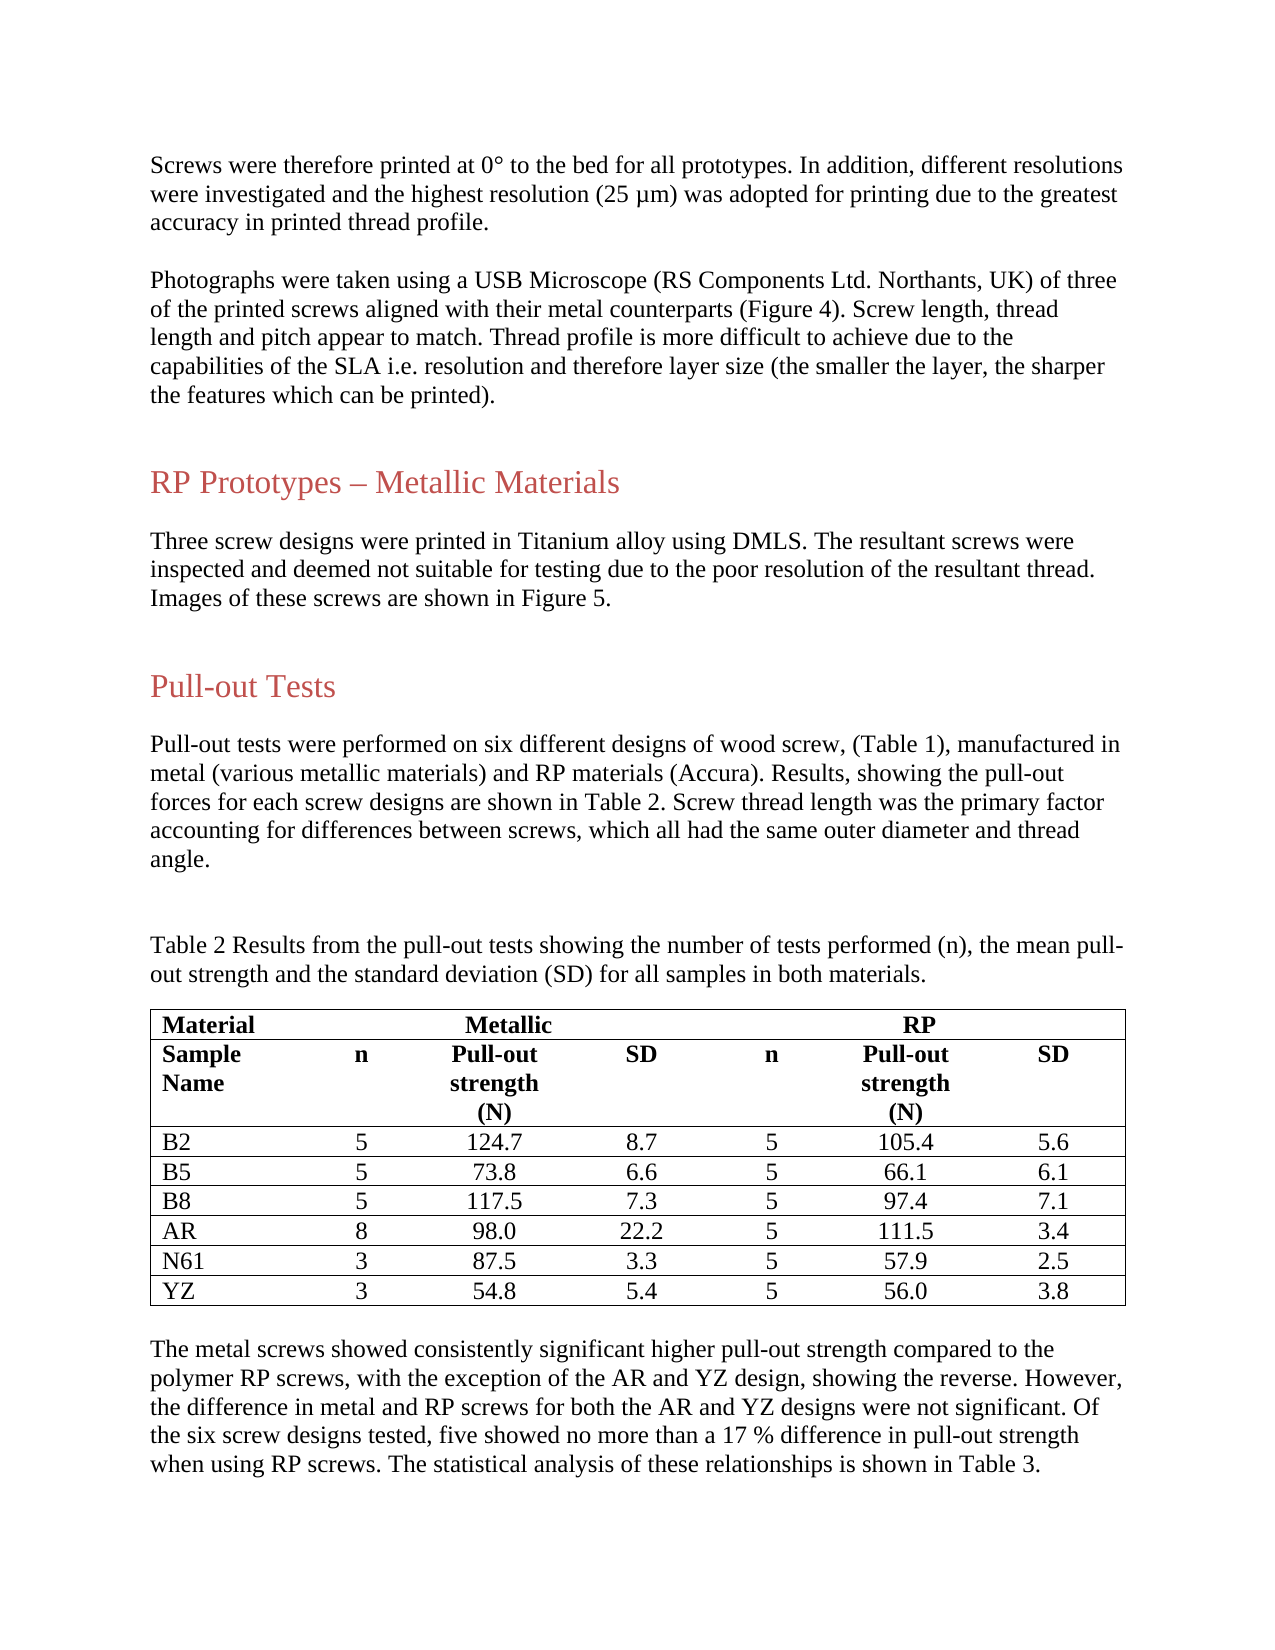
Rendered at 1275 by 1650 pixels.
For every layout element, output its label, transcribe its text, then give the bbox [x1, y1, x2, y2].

table_cell YZ [151, 1276, 304, 1304]
table_cell 22.2 [570, 1216, 713, 1245]
table_cell AR [151, 1216, 304, 1245]
table_header Material [151, 1010, 304, 1038]
table_cell 7.3 [570, 1186, 713, 1215]
table_header RP [713, 1010, 1125, 1038]
table_cell 111.5 [830, 1216, 981, 1245]
text Screws were therefore printed at 0° to the bed for all prototypes. In addition, different resolutions were investigated and the highest resolution (25 µm) was adopted for printing due to the greatest accuracy in printed thread profile. [150, 150, 1125, 236]
text Photographs were taken using a USB Microscope (RS Components Ltd. Northants, UK) of three of the printed screws aligned with their metal counterparts (Figure 4). Screw length, thread length and pitch appear to match. Thread profile is more difficult to achieve due to the capabilities of the SLA i.e. resolution and therefore layer size (the smaller the layer, the sharper the features which can be printed). [150, 265, 1125, 409]
table_cell 5 [713, 1157, 830, 1185]
table_cell n [713, 1040, 830, 1126]
table_cell n [304, 1040, 419, 1126]
table_cell 5 [304, 1186, 419, 1215]
table_cell Pull-out strength (N) [830, 1040, 981, 1126]
table_cell 56.0 [830, 1276, 981, 1304]
table_cell Sample Name [151, 1040, 304, 1126]
table_cell SD [570, 1040, 713, 1126]
table_cell 57.9 [830, 1246, 981, 1275]
table_cell 6.6 [570, 1157, 713, 1185]
table_cell 124.7 [419, 1127, 570, 1156]
table_cell 97.4 [830, 1186, 981, 1215]
table_cell 73.8 [419, 1157, 570, 1185]
table_cell 3.8 [981, 1276, 1125, 1304]
text The metal screws showed consistently significant higher pull-out strength compared to the polymer RP screws, with the exception of the AR and YZ design, showing the reverse. However, the difference in metal and RP screws for both the AR and YZ designs were not significant. Of the six screw designs tested, five showed no more than a 17 % difference in pull-out strength when using RP screws. The statistical analysis of these relationships is shown in Table 3. [150, 1334, 1125, 1478]
table_cell 5.6 [981, 1127, 1125, 1156]
table_cell 66.1 [830, 1157, 981, 1185]
table_cell Pull-out strength (N) [419, 1040, 570, 1126]
table_cell SD [981, 1040, 1125, 1126]
table_cell 3 [304, 1276, 419, 1304]
text Table 2 Results from the pull-out tests showing the number of tests performed (n), the mean pull-out strength and the standard deviation (SD) for all samples in both materials. [150, 930, 1125, 988]
text Pull-out tests were performed on six different designs of wood screw, (Table 1), manufactured in metal (various metallic materials) and RP materials (Accura). Results, showing the pull-out forces for each screw designs are shown in Table 2. Screw thread length was the primary factor accounting for differences between screws, which all had the same outer diameter and thread angle. [150, 729, 1125, 873]
table_cell 8.7 [570, 1127, 713, 1156]
table_cell B8 [151, 1186, 304, 1215]
table_cell 3.4 [981, 1216, 1125, 1245]
table_cell 105.4 [830, 1127, 981, 1156]
table_cell 5 [304, 1157, 419, 1185]
table_cell 5 [713, 1276, 830, 1304]
text Three screw designs were printed in Titanium alloy using DMLS. The resultant screws were inspected and deemed not suitable for testing due to the poor resolution of the resultant thread. Images of these screws are shown in Figure 5. [150, 526, 1125, 612]
table_cell 5.4 [570, 1276, 713, 1304]
table_cell 7.1 [981, 1186, 1125, 1215]
text RP Prototypes – Metallic Materials [150, 462, 1125, 501]
table_cell 8 [304, 1216, 419, 1245]
table_header Metallic [304, 1010, 713, 1038]
table_cell 87.5 [419, 1246, 570, 1275]
table_cell 5 [713, 1186, 830, 1215]
table_cell 6.1 [981, 1157, 1125, 1185]
table_cell 117.5 [419, 1186, 570, 1215]
table_cell 3 [304, 1246, 419, 1275]
table_cell 98.0 [419, 1216, 570, 1245]
table_cell 54.8 [419, 1276, 570, 1304]
table_cell 5 [304, 1127, 419, 1156]
table_cell 5 [713, 1216, 830, 1245]
text Pull-out Tests [150, 666, 1125, 704]
table_cell N61 [151, 1246, 304, 1275]
table_cell B5 [151, 1157, 304, 1185]
table_cell 5 [713, 1246, 830, 1275]
table_cell 5 [713, 1127, 830, 1156]
table_cell 2.5 [981, 1246, 1125, 1275]
table_cell 3.3 [570, 1246, 713, 1275]
table_cell B2 [151, 1127, 304, 1156]
